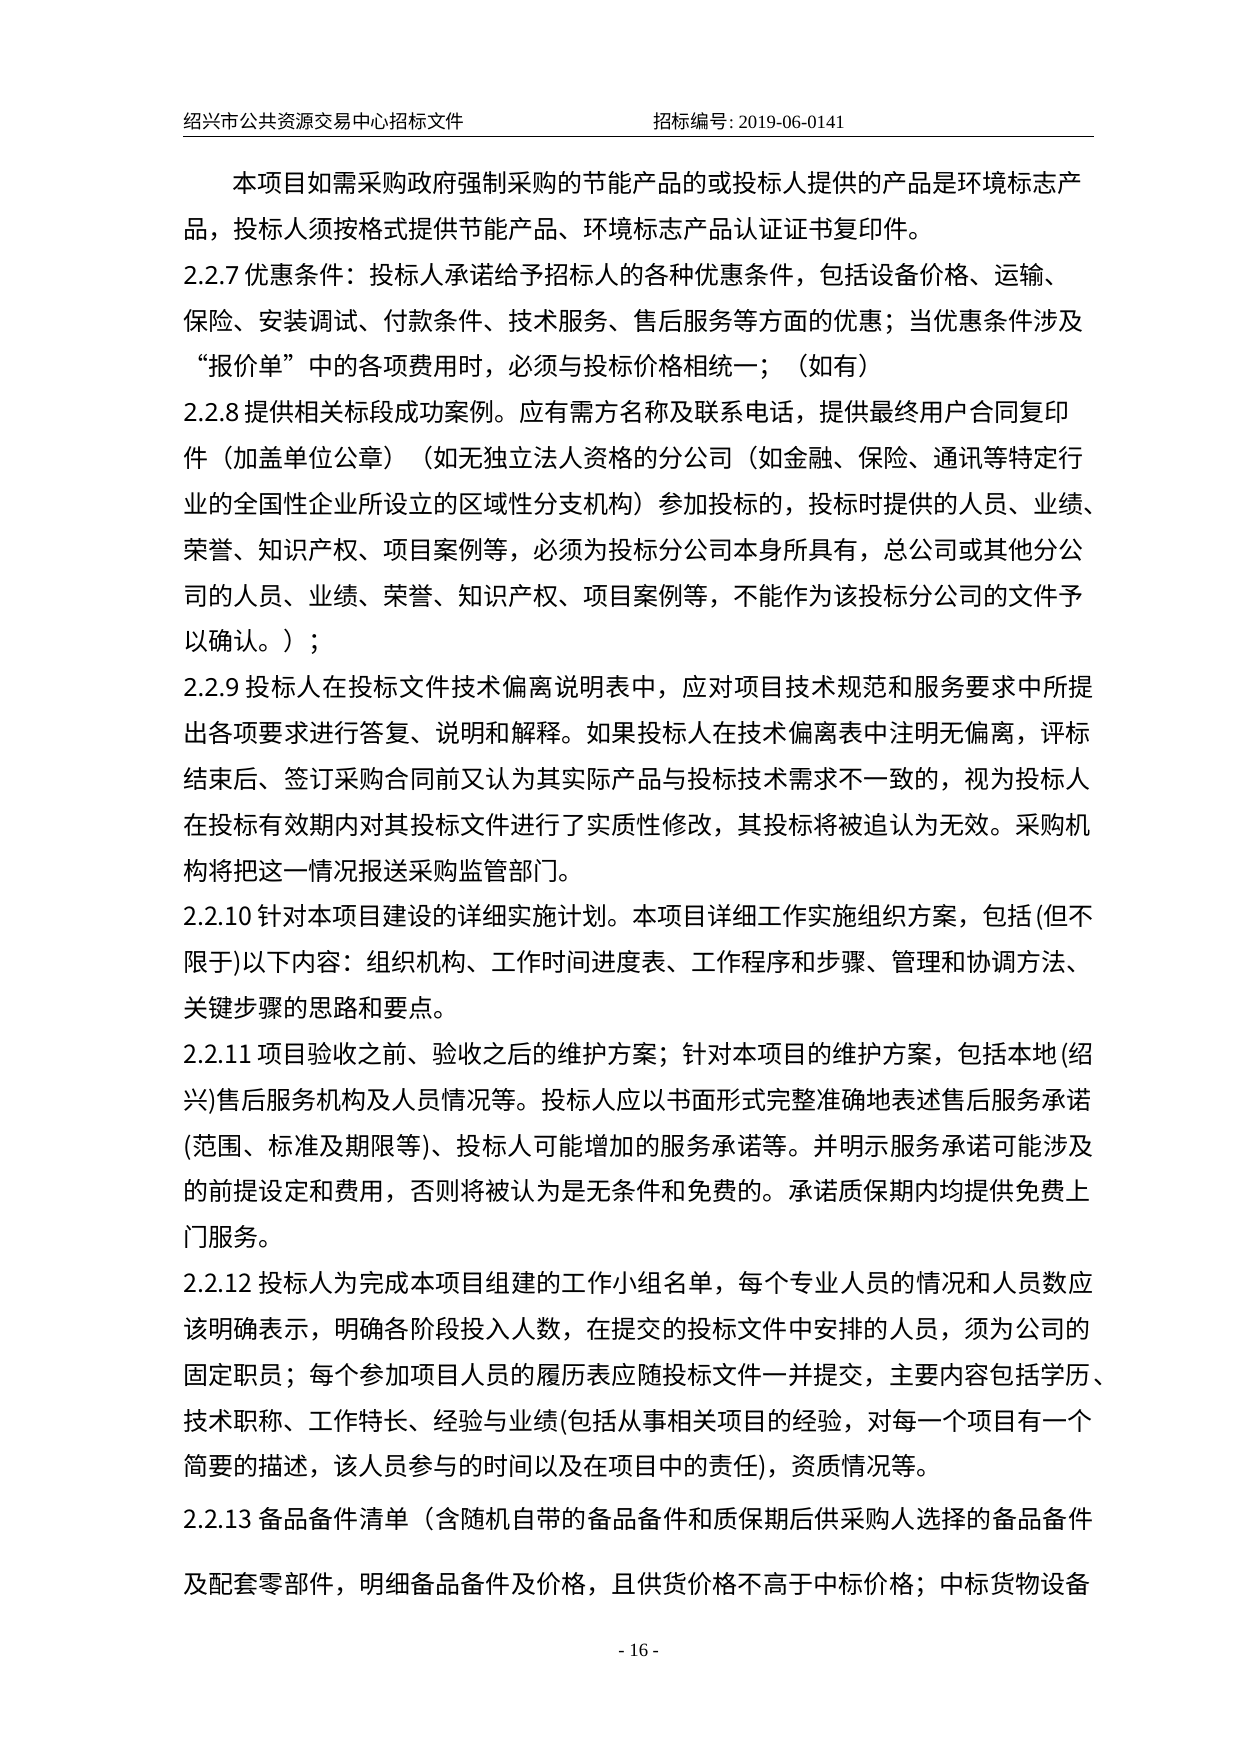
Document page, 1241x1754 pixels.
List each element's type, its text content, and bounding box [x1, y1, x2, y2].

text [183, 1485, 1094, 1615]
text 2.2.7优惠条件：投标人承诺给予招标人的各种优惠条件，包括设备价格、运输、保险、安装调试、付款条件、技术服务、售后服务等方面的优惠；当优惠条件涉及“报价单”中的各项费用时，必须与投标价格相统一；（如有） [183, 247, 1094, 385]
text 2.2.8提供相关标段成功案例。应有需方名称及联系电话，提供最终用户合同复印件（加盖单位公章）（如无独立法人资格的分公司（如金融、保险、通讯等特定行业的全国性企业所设立的区域性分支机构）参加投标的，投标时提供的人员、业绩、荣誉、知识产权、项目案例等，必须为投标分公司本身所具有，总公司或其他分公司的人员、业绩、荣誉、知识产权、项目案例等，不能作为该投标分公司的文件予以确认。）； [183, 385, 1094, 660]
text 2.2.12投标人为完成本项目组建的工作小组名单，每个专业人员的情况和人员数应该明确表示，明确各阶段投入人数，在提交的投标文件中安排的人员，须为公司的固定职员；每个参加项目人员的履历表应随投标文件一并提交，主要内容包括学历、技术职称、工作特长、经验与业绩(包括从事相关项目的经验，对每一个项目有一个简要的描述，该人员参与的时间以及在项目中的责任)，资质情况等。 [183, 1256, 1094, 1485]
text 2.2.11项目验收之前、验收之后的维护方案；针对本项目的维护方案，包括本地(绍兴)售后服务机构及人员情况等。投标人应以书面形式完整准确地表述售后服务承诺(范围、标准及期限等)、投标人可能增加的服务承诺等。并明示服务承诺可能涉及的前提设定和费用，否则将被认为是无条件和免费的。承诺质保期内均提供免费上门服务。 [183, 1027, 1094, 1256]
text 2.2.10针对本项目建设的详细实施计划。本项目详细工作实施组织方案，包括(但不限于)以下内容：组织机构、工作时间进度表、工作程序和步骤、管理和协调方法、关键步骤的思路和要点。 [183, 889, 1094, 1027]
text 2.2.9投标人在投标文件技术偏离说明表中，应对项目技术规范和服务要求中所提出各项要求进行答复、说明和解释。如果投标人在技术偏离表中注明无偏离，评标结束后、签订采购合同前又认为其实际产品与投标技术需求不一致的，视为投标人在投标有效期内对其投标文件进行了实质性修改，其投标将被追认为无效。采购机构将把这一情况报送采购监管部门。 [183, 660, 1094, 889]
text 本项目如需采购政府强制采购的节能产品的或投标人提供的产品是环境标志产品，投标人须按格式提供节能产品、环境标志产品认证证书复印件。 [183, 156, 1094, 247]
